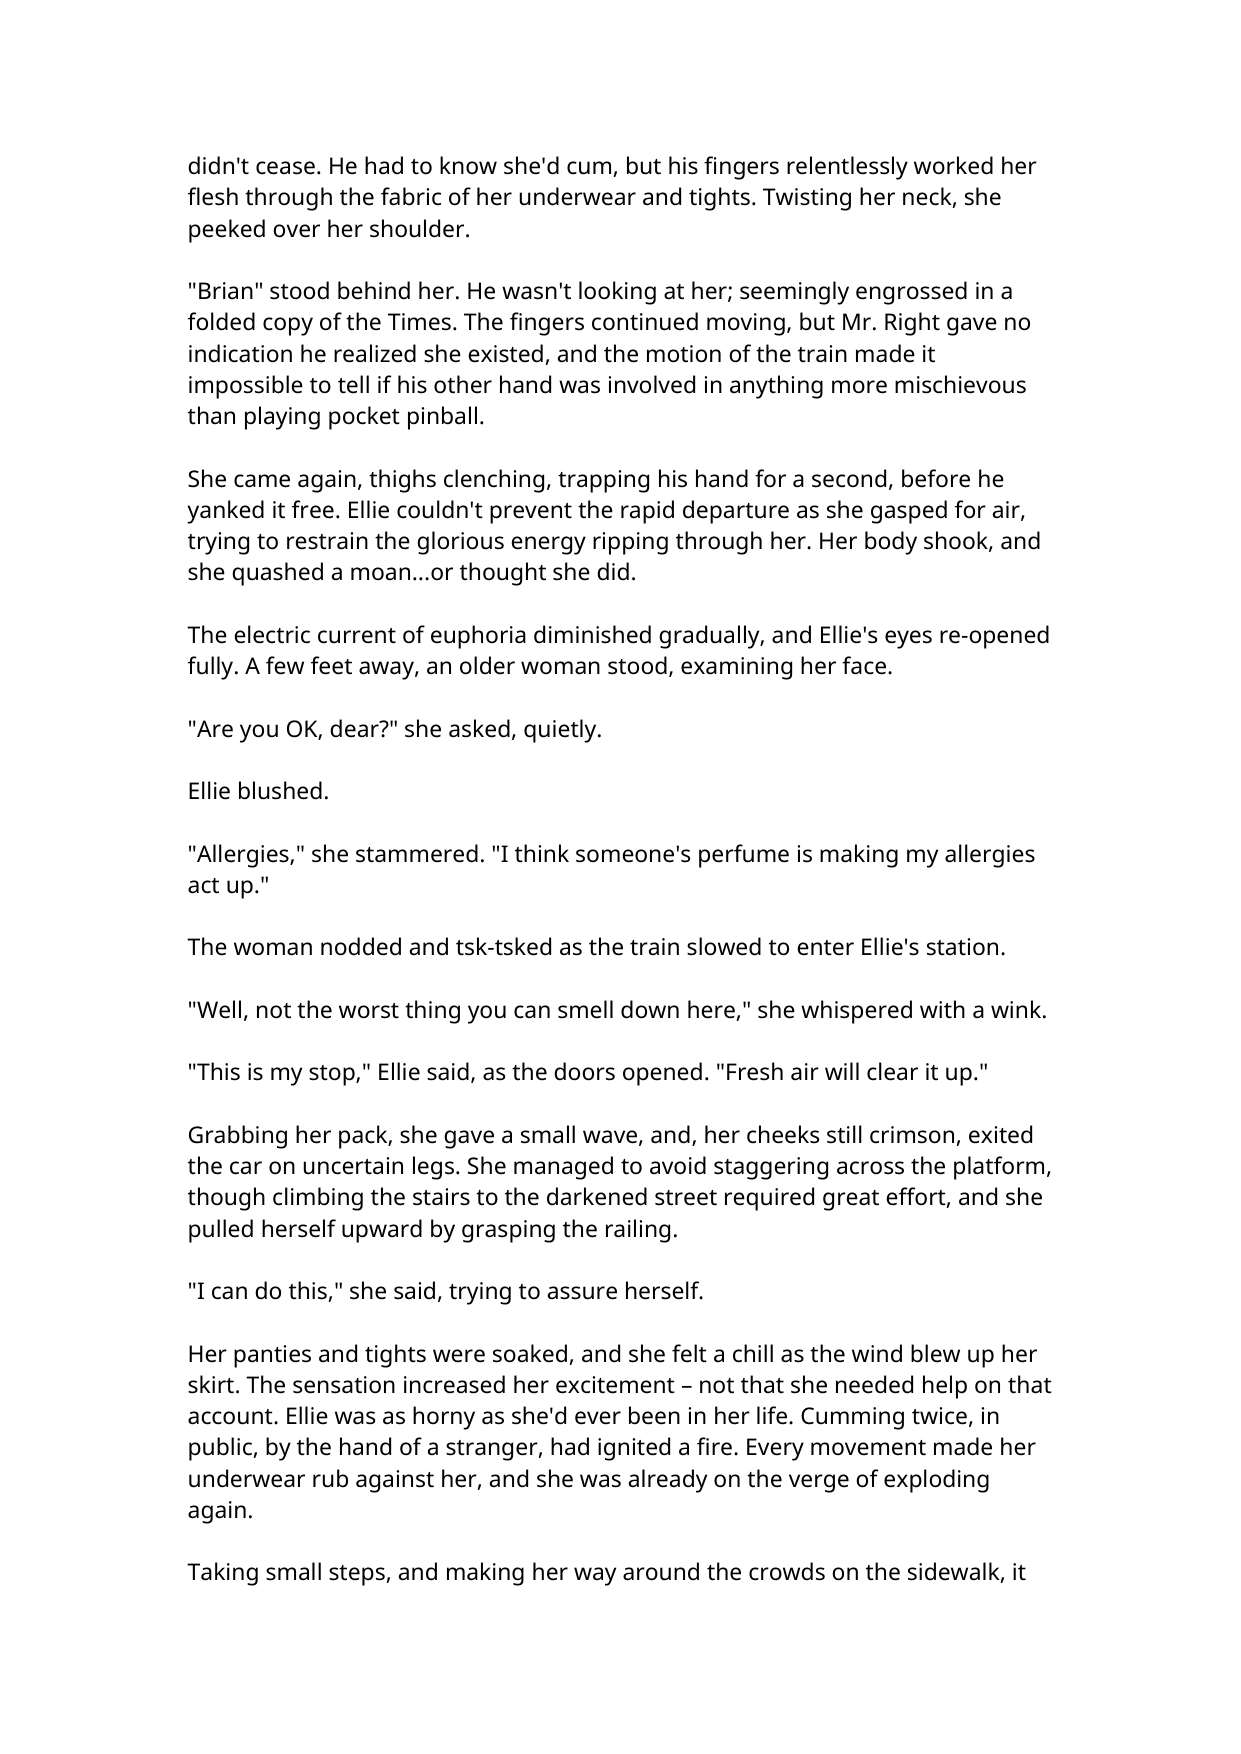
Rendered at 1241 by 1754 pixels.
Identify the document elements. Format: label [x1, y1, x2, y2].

text [187, 150, 1053, 1587]
